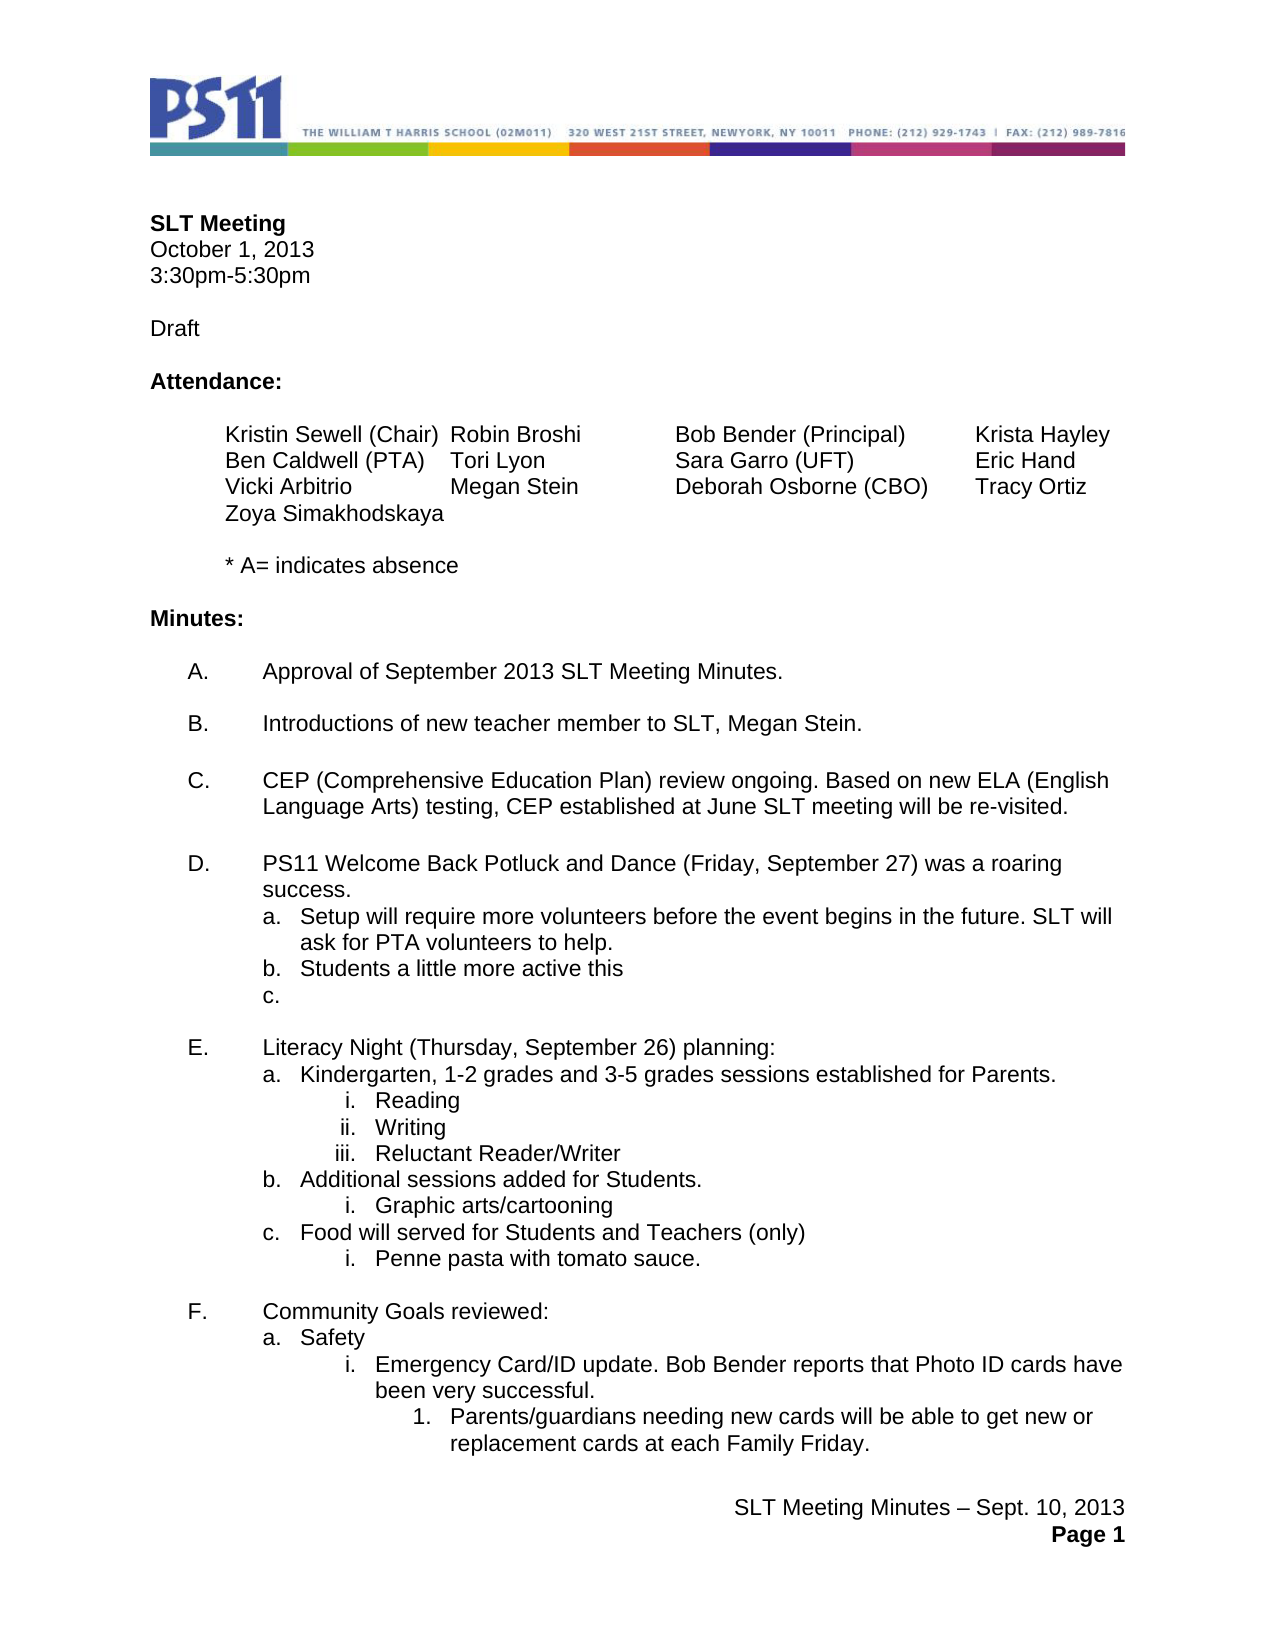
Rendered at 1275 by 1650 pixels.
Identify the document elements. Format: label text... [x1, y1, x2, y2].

list Writing [356, 1113, 1125, 1140]
text Vicki Arbitrio Megan Stein Deborah Osborne (CBO) Tracy Ortiz [150, 473, 1125, 499]
list Introductions of new teacher member to SLT, Megan Stein. [187, 710, 1125, 737]
list Graphic arts/cartooning [356, 1192, 1125, 1219]
list Additional sessions added for Students. [262, 1166, 1125, 1192]
list Penne pasta with tomato sauce. [356, 1245, 1125, 1272]
list Reluctant Reader/Writer [356, 1140, 1125, 1166]
text Draft [150, 315, 1125, 341]
text * A= indicates absence [150, 552, 1125, 579]
list Emergency Card/ID update. Bob Bender reports that Photo ID cards have been very successful. [356, 1351, 1125, 1403]
list Community Goals reviewed: [187, 1298, 1125, 1324]
list Approval of September 2013 SLT Meeting Minutes. [187, 658, 1125, 684]
text Attendance: [150, 368, 1125, 394]
text Kristin Sewell (Chair) Robin Broshi Bob Bender (Principal) Krista Hayley [150, 421, 1125, 447]
list Students a little more active this [262, 955, 1125, 982]
list Safety [262, 1324, 1125, 1351]
list Literacy Night (Thursday, September 26) planning: [187, 1034, 1125, 1061]
text Ben Caldwell (PTA) Tori Lyon Sara Garro (UFT) Eric Hand [150, 447, 1125, 473]
list Parents/guardians needing new cards will be able to get new or replacement cards at each Family Friday. [412, 1403, 1125, 1456]
text October 1, 2013 [150, 236, 1125, 262]
text Zoya Simakhodskaya [150, 499, 1125, 526]
list Kindergarten, 1-2 grades and 3-5 grades sessions established for Parents. [262, 1061, 1125, 1087]
list Reading [356, 1087, 1125, 1113]
text Minutes: [150, 605, 1125, 631]
text SLT Meeting [150, 210, 1125, 236]
text 3:30pm-5:30pm [150, 262, 1125, 289]
list Food will served for Students and Teachers (only) [262, 1219, 1125, 1245]
list PS11 Welcome Back Potluck and Dance (Friday, September 27) was a roaring success. [187, 850, 1125, 903]
list CEP (Comprehensive Education Plan) review ongoing. Based on new ELA (English Language Arts) testing, CEP established at June SLT meeting will be re-visited. [187, 767, 1125, 820]
list Setup will require more volunteers before the event begins in the future. SLT will ask for PTA volunteers to help. [262, 903, 1125, 955]
